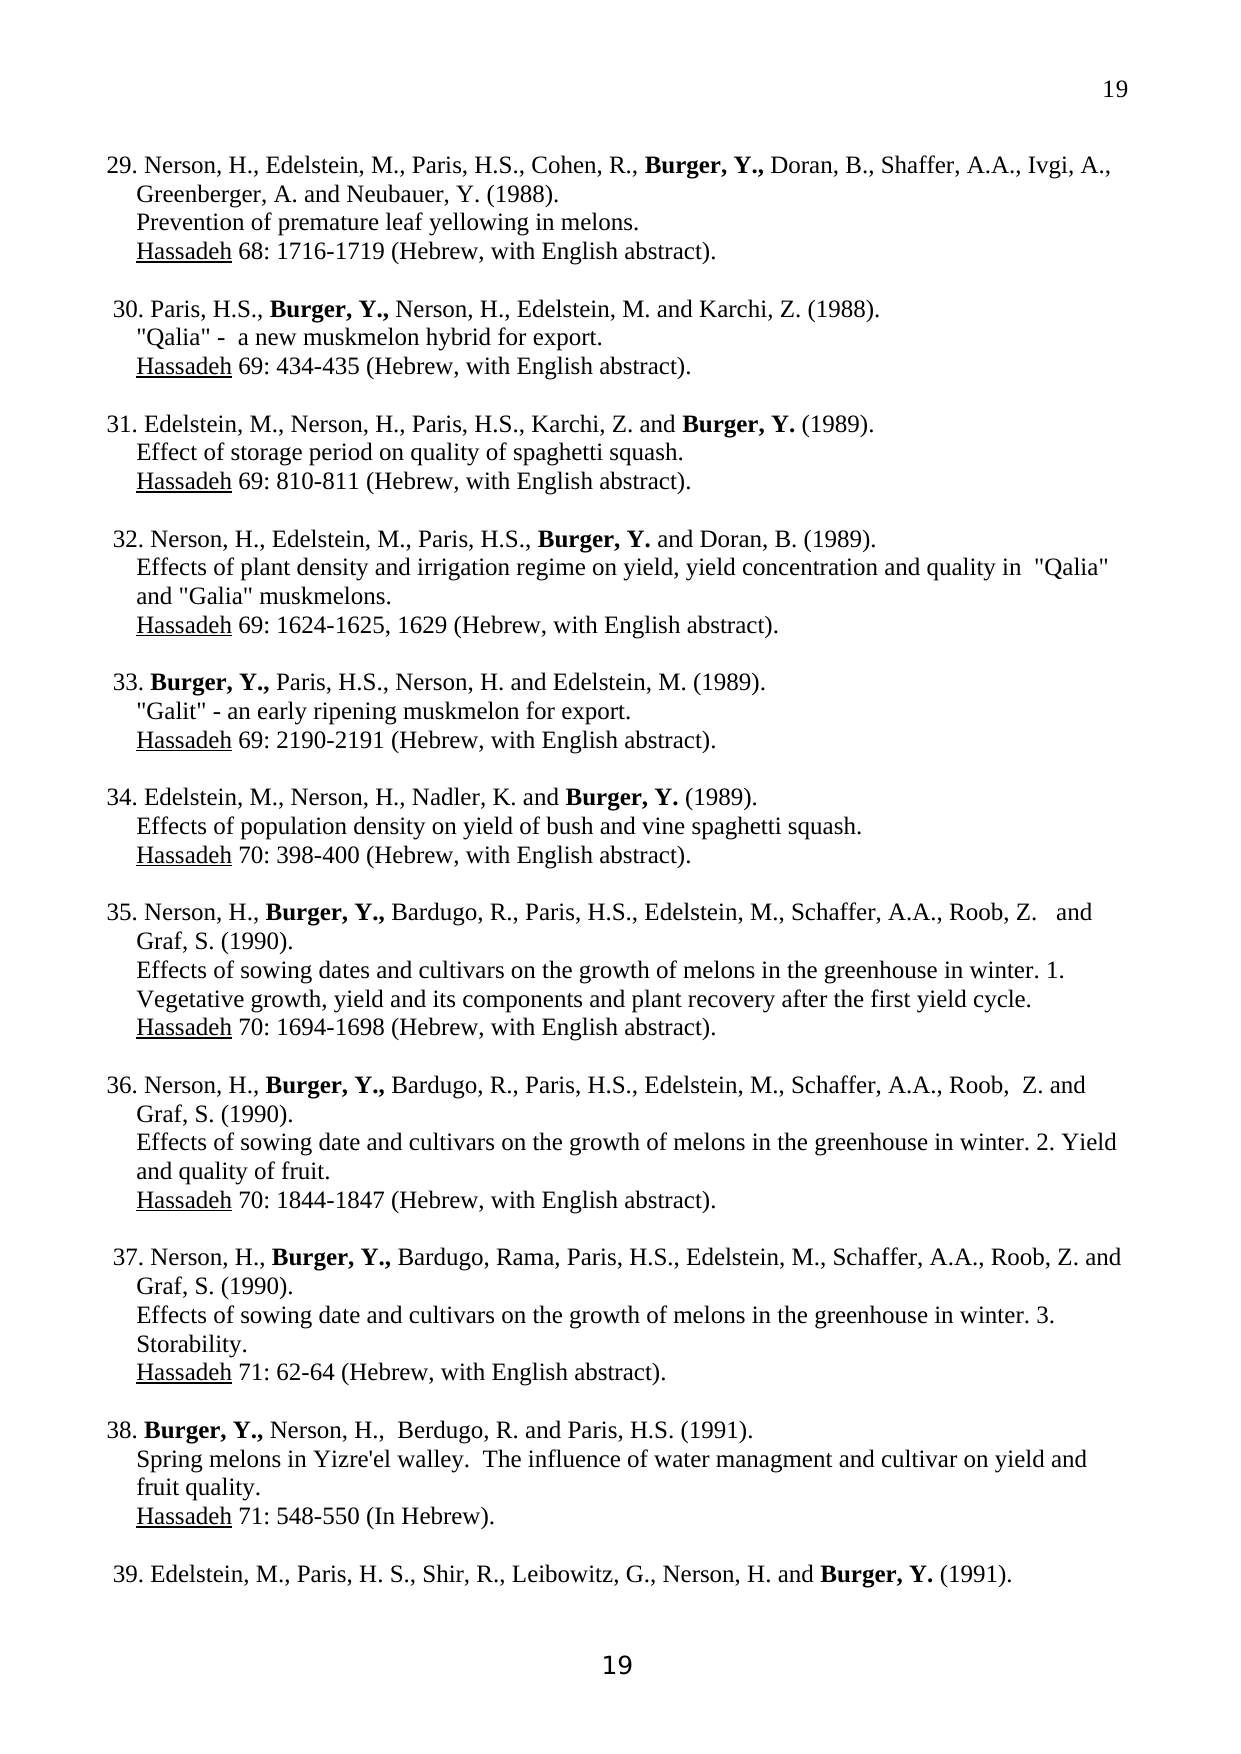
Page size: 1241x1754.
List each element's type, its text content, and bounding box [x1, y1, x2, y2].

text 39. Edelstein, M., Paris, H. S., Shir, R., Leibowitz, G., Nerson, H. and Burger, Y. (1991). [106, 1559, 1128, 1587]
text Hassadeh 70: 398-400 (Hebrew, with English abstract). [106, 840, 1128, 869]
text Effects of sowing date and cultivars on the growth of melons in the greenhouse in winter. 3. Storability. [106, 1300, 1128, 1357]
text 33. Burger, Y., Paris, H.S., Nerson, H. and Edelstein, M. (1989). [106, 667, 1128, 696]
text Effects of plant density and irrigation regime on yield, yield concentration and quality in "Qalia" and "Galia" muskmelons. [106, 552, 1128, 610]
text Prevention of premature leaf yellowing in melons. [106, 207, 1128, 236]
text Hassadeh 71: 62-64 (Hebrew, with English abstract). [106, 1357, 1128, 1386]
text 35. Nerson, H., Burger, Y., Bardugo, R., Paris, H.S., Edelstein, M., Schaffer, A.A., Roob, Z. and Graf, S. (1990). [106, 897, 1128, 955]
text Effects of sowing date and cultivars on the growth of melons in the greenhouse in winter. 2. Yield and quality of fruit. [106, 1127, 1128, 1185]
text Hassadeh 69: 810-811 (Hebrew, with English abstract). [106, 466, 1128, 495]
text Hassadeh 70: 1694-1698 (Hebrew, with English abstract). [106, 1012, 1128, 1041]
text 34. Edelstein, M., Nerson, H., Nadler, K. and Burger, Y. (1989). [106, 782, 1128, 811]
text Hassadeh 69: 434-435 (Hebrew, with English abstract). [106, 351, 1128, 380]
text Hassadeh 69: 2190-2191 (Hebrew, with English abstract). [106, 725, 1128, 754]
text "Galit" - an early ripening muskmelon for export. [106, 696, 1128, 725]
text 32. Nerson, H., Edelstein, M., Paris, H.S., Burger, Y. and Doran, B. (1989). [106, 524, 1128, 552]
text 36. Nerson, H., Burger, Y., Bardugo, R., Paris, H.S., Edelstein, M., Schaffer, A.A., Roob, Z. and Graf, S. (1990). [106, 1070, 1128, 1127]
text 30. Paris, H.S., Burger, Y., Nerson, H., Edelstein, M. and Karchi, Z. (1988). [106, 294, 1128, 322]
text Hassadeh 71: 548-550 (In Hebrew). [106, 1501, 1128, 1530]
text Spring melons in Yizre'el walley. The influence of water managment and cultivar on yield and fruit quality. [106, 1444, 1128, 1501]
text 37. Nerson, H., Burger, Y., Bardugo, Rama, Paris, H.S., Edelstein, M., Schaffer, A.A., Roob, Z. and Graf, S. (1990). [106, 1242, 1128, 1300]
text Effects of population density on yield of bush and vine spaghetti squash. [106, 811, 1128, 840]
text 38. Burger, Y., Nerson, H., Berdugo, R. and Paris, H.S. (1991). [106, 1415, 1128, 1444]
text Effect of storage period on quality of spaghetti squash. [106, 437, 1128, 466]
text 31. Edelstein, M., Nerson, H., Paris, H.S., Karchi, Z. and Burger, Y. (1989). [106, 409, 1128, 437]
text Hassadeh 69: 1624-1625, 1629 (Hebrew, with English abstract). [106, 610, 1128, 639]
text Hassadeh 70: 1844-1847 (Hebrew, with English abstract). [106, 1185, 1128, 1214]
text Effects of sowing dates and cultivars on the growth of melons in the greenhouse in winter. 1. Vegetative growth, yield and its components and plant recovery after the first yield cycle. [106, 955, 1128, 1012]
text "Qalia" - a new muskmelon hybrid for export. [106, 322, 1128, 351]
text 29. Nerson, H., Edelstein, M., Paris, H.S., Cohen, R., Burger, Y., Doran, B., Shaffer, A.A., Ivgi, A., Greenberger, A. and Neubauer, Y. (1988). [106, 150, 1128, 207]
text Hassadeh 68: 1716-1719 (Hebrew, with English abstract). [106, 236, 1128, 265]
